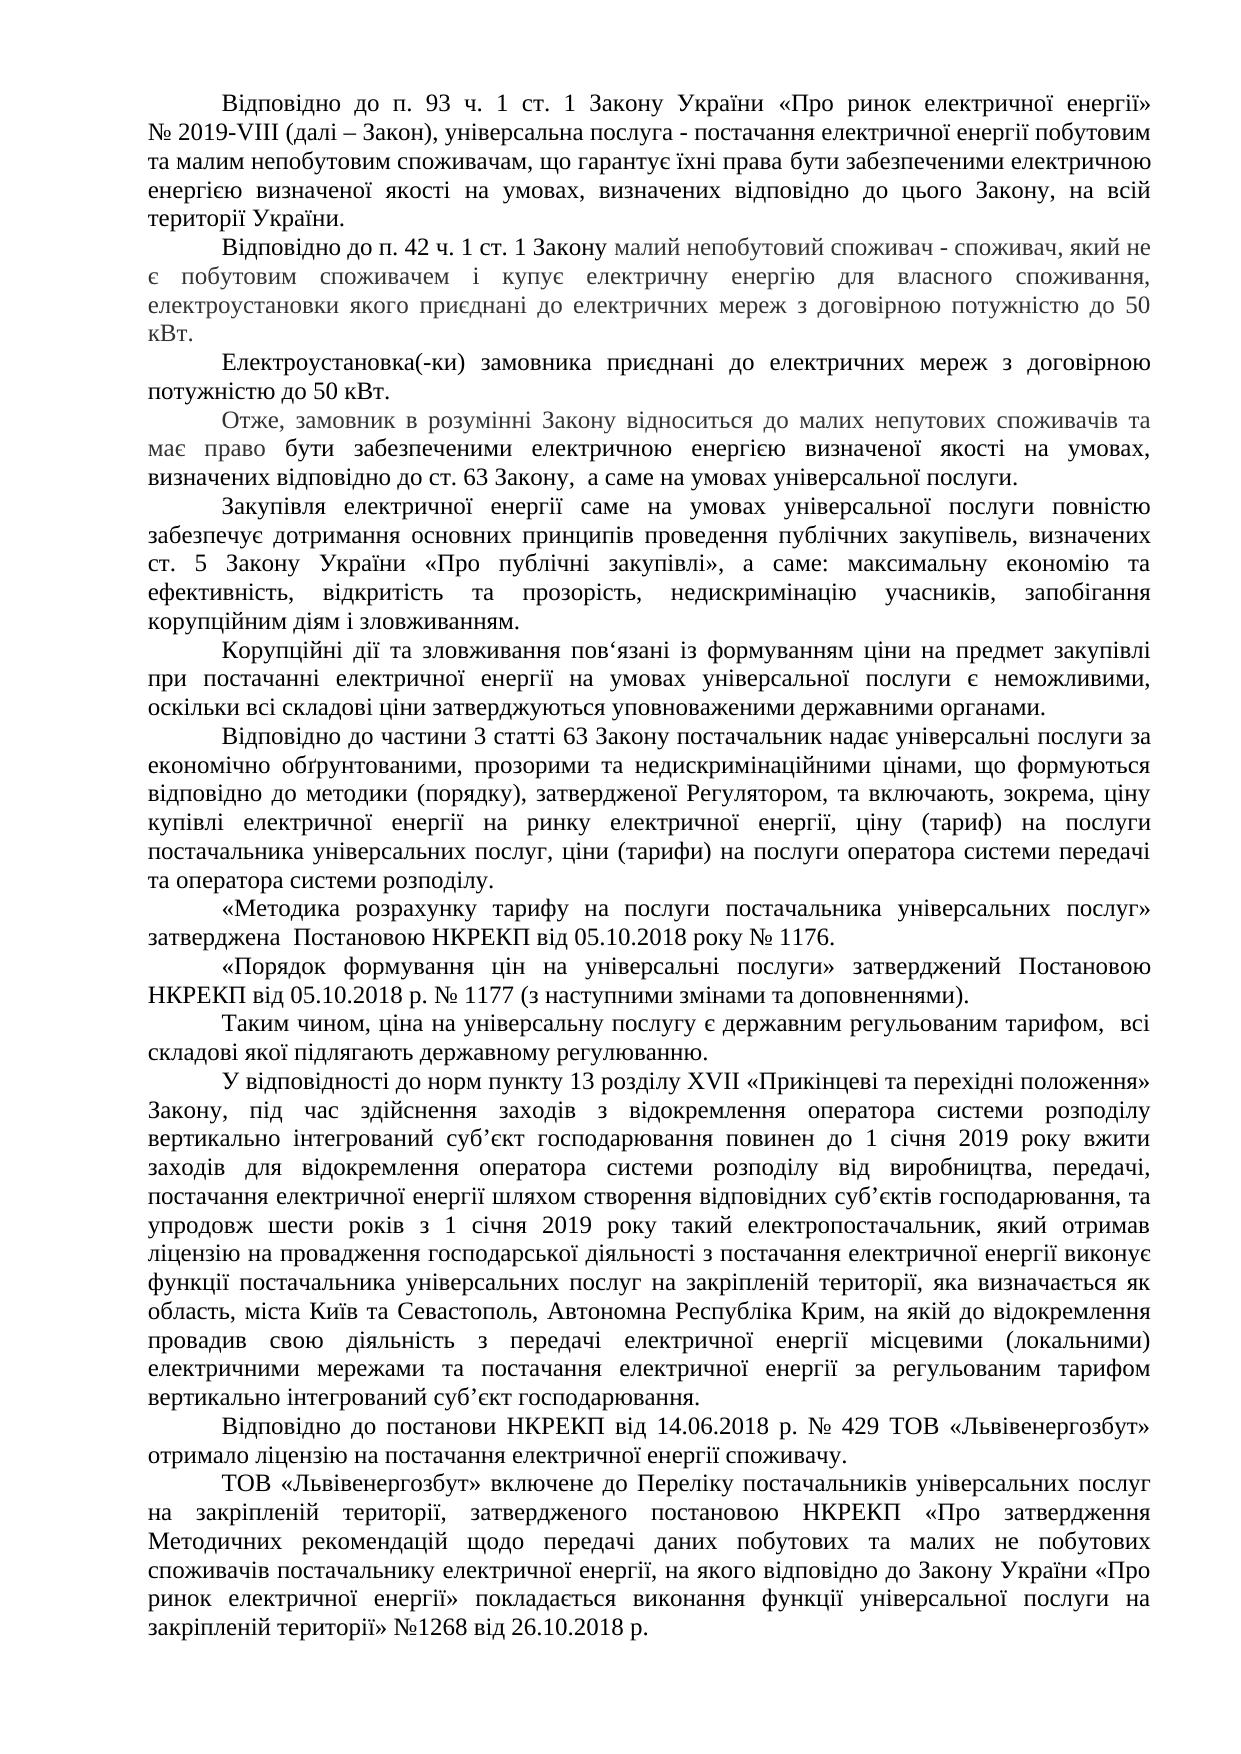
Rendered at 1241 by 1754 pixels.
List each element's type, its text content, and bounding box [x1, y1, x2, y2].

text Електроустановка(-ки) замовника приєднані до електричних мереж з договірною потужністю до 50 кВт. [148, 347, 1152, 405]
text Корупційні дії та зловживання пов‘язані із формуванням ціни на предмет закупівлі при постачанні електричної енергії на умовах універсальної послуги є неможливими, оскільки всі складові ціни затверджуються уповноваженими державними органами. [148, 635, 1152, 721]
text «Порядок формування цін на універсальні послуги» затверджений Постановою НКРЕКП від 05.10.2018 р. № 1177 (з наступними змінами та доповненнями). [148, 951, 1152, 1008]
text Відповідно до п. 93 ч. 1 ст. 1 Закону України «Про ринок електричної енергії» № 2019-VIII (далі – Закон), універсальна послуга - постачання електричної енергії побутовим та малим непобутовим споживачам, що гарантує їхні права бути забезпеченими електричною енергією визначеної якості на умовах, визначених відповідно до цього Закону, на всій території України. [148, 88, 1152, 232]
text ТОВ «Львівенергозбут» включене до Переліку постачальників універсальних послуг на закріпленій території, затвердженого постановою НКРЕКП «Про затвердження Методичних рекомендацій щодо передачі даних побутових та малих не побутових споживачів постачальнику електричної енергії, на якого відповідно до Закону України «Про ринок електричної енергії» покладається виконання функції універсальної послуги на закріпленій території» №1268 від 26.10.2018 р. [148, 1468, 1152, 1641]
text Закупівля електричної енергії саме на умовах універсальної послуги повністю забезпечує дотримання основних принципів проведення публічних закупівель, визначених ст. 5 Закону України «Про публічні закупівлі», а саме: максимальну економію та ефективність, відкритість та прозорість, недискримінацію учасників, запобігання корупційним діям і зловживанням. [148, 491, 1152, 635]
text Відповідно до п. 42 ч. 1 ст. 1 Закону малий непобутовий споживач - споживач, який не є побутовим споживачем і купує електричну енергію для власного споживання, електроустановки якого приєднані до електричних мереж з договірною потужністю до 50 кВт. [148, 232, 1152, 347]
text Відповідно до частини 3 статті 63 Закону постачальник надає універсальні послуги за економічно обґрунтованими, прозорими та недискримінаційними цінами, що формуються відповідно до методики (порядку), затвердженої Регулятором, та включають, зокрема, ціну купівлі електричної енергії на ринку електричної енергії, ціну (тариф) на послуги постачальника універсальних послуг, ціни (тарифи) на послуги оператора системи передачі та оператора системи розподілу. [148, 721, 1152, 893]
text «Методика розрахунку тарифу на послуги постачальника універсальних послуг» затверджена Постановою НКРЕКП від 05.10.2018 року № 1176. [148, 893, 1152, 951]
text Отже, замовник в розумінні Закону відноситься до малих непутових споживачів та має право бути забезпеченими електричною енергією визначеної якості на умовах, визначених відповідно до ст. 63 Закону, а саме на умовах універсальної послуги. [148, 405, 1152, 491]
text Відповідно до постанови НКРЕКП від 14.06.2018 р. № 429 ТОВ «Львівенергозбут» отримало ліцензію на постачання електричної енергії споживачу. [148, 1411, 1152, 1468]
text Таким чином, ціна на універсальну послугу є державним регульованим тарифом, всі складові якої підлягають державному регулюванню. [148, 1008, 1152, 1066]
text У відповідності до норм пункту 13 розділу ХVІІ «Прикінцеві та перехідні положення» Закону, під час здійснення заходів з відокремлення оператора системи розподілу вертикально інтегрований суб’єкт господарювання повинен до 1 січня 2019 року вжити заходів для відокремлення оператора системи розподілу від виробництва, передачі, постачання електричної енергії шляхом створення відповідних суб’єктів господарювання, та упродовж шести років з 1 січня 2019 року такий електропостачальник, який отримав ліцензію на провадження господарської діяльності з постачання електричної енергії виконує функції постачальника універсальних послуг на закріпленій території, яка визначається як область, міста Київ та Севастополь, Автономна Республіка Крим, на якій до відокремлення провадив свою діяльність з передачі електричної енергії місцевими (локальними) електричними мережами та постачання електричної енергії за регульованим тарифом вертикально інтегрований суб’єкт господарювання. [148, 1066, 1152, 1411]
